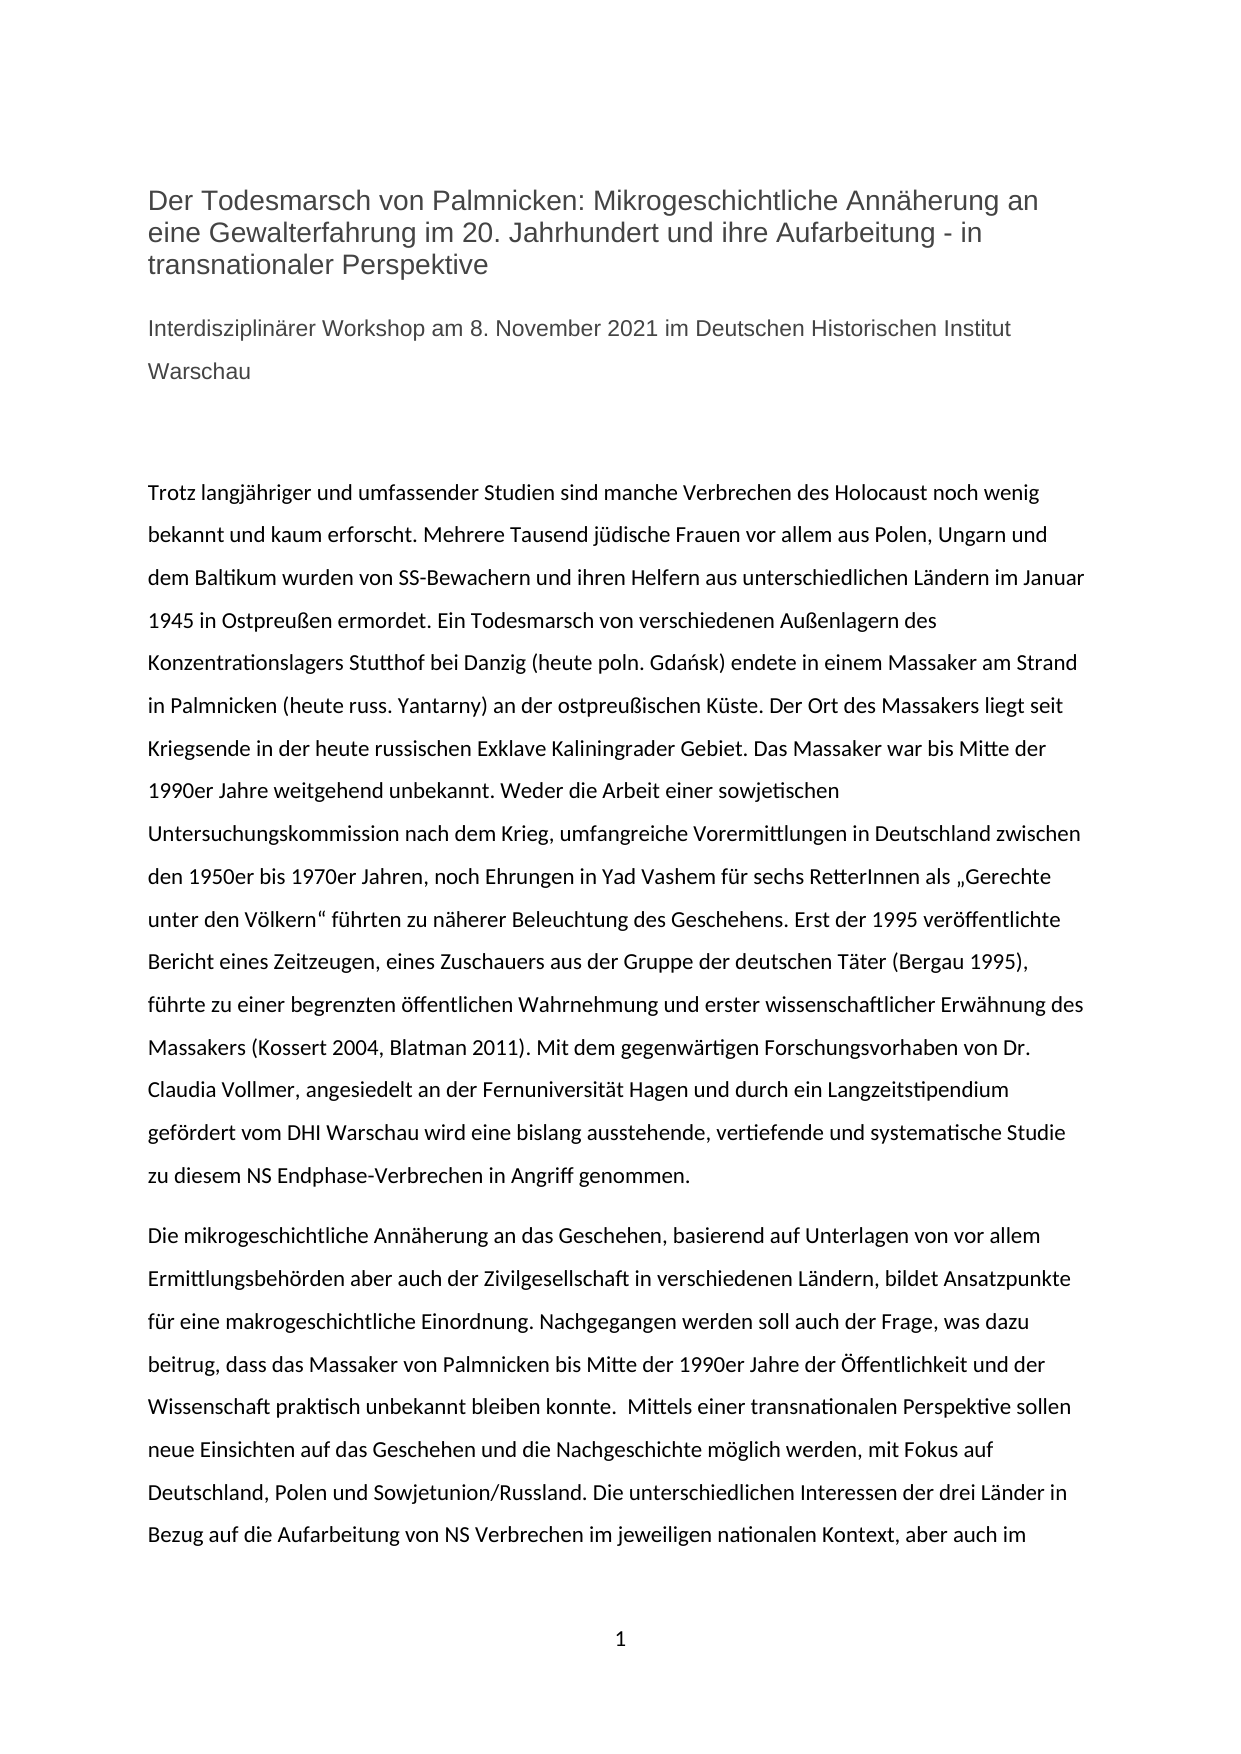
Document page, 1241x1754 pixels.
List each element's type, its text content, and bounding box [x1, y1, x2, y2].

text Trotz langjähriger und umfassender Studien sind manche Verbrechen des Holocaust noch wenig bekannt und kaum erforscht. Mehrere Tausend jüdische Frauen vor allem aus Polen, Ungarn und dem Baltikum wurden von SS-Bewachern und ihren Helfern aus unterschiedlichen Ländern im Januar 1945 in Ostpreußen ermordet. Ein Todesmarsch von verschiedenen Außenlagern des Konzentrationslagers Stutthof bei Danzig (heute poln. Gdańsk) endete in einem Massaker am Strand in Palmnicken (heute russ. Yantarny) an der ostpreußischen Küste. Der Ort des Massakers liegt seit Kriegsende in der heute russischen Exklave Kaliningrader Gebiet. Das Massaker war bis Mitte der 1990er Jahre weitgehend unbekannt. Weder die Arbeit einer sowjetischen Untersuchungskommission nach dem Krieg, umfangreiche Vorermittlungen in Deutschland zwischen den 1950er bis 1970er Jahren, noch Ehrungen in Yad Vashem für sechs RetterInnen als „Gerechte unter den Völkern“ führten zu näherer Beleuchtung des Geschehens. Erst der 1995 veröffentlichte Bericht eines Zeitzeugen, eines Zuschauers aus der Gruppe der deutschen Täter (Bergau 1995), führte zu einer begrenzten öffentlichen Wahrnehmung und erster wissenschaftlicher Erwähnung des Massakers (Kossert 2004, Blatman 2011). Mit dem gegenwärtigen Forschungsvorhaben von Dr. Claudia Vollmer, angesiedelt an der Fernuniversität Hagen und durch ein Langzeitstipendium gefördert vom DHI Warschau wird eine bislang ausstehende, vertiefende und systematische Studie zu diesem NS Endphase-Verbrechen in Angriff genommen. [148, 463, 1093, 1189]
text Der Todesmarsch von Palmnicken: Mikrogeschichtliche Annäherung an eine Gewalterfahrung im 20. Jahrhundert und ihre Aufarbeitung - in transnationaler Perspektive [148, 183, 1093, 281]
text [148, 1207, 1093, 1549]
text Interdisziplinärer Workshop am 8. November 2021 im Deutschen Historischen Institut Warschau [148, 299, 1093, 384]
